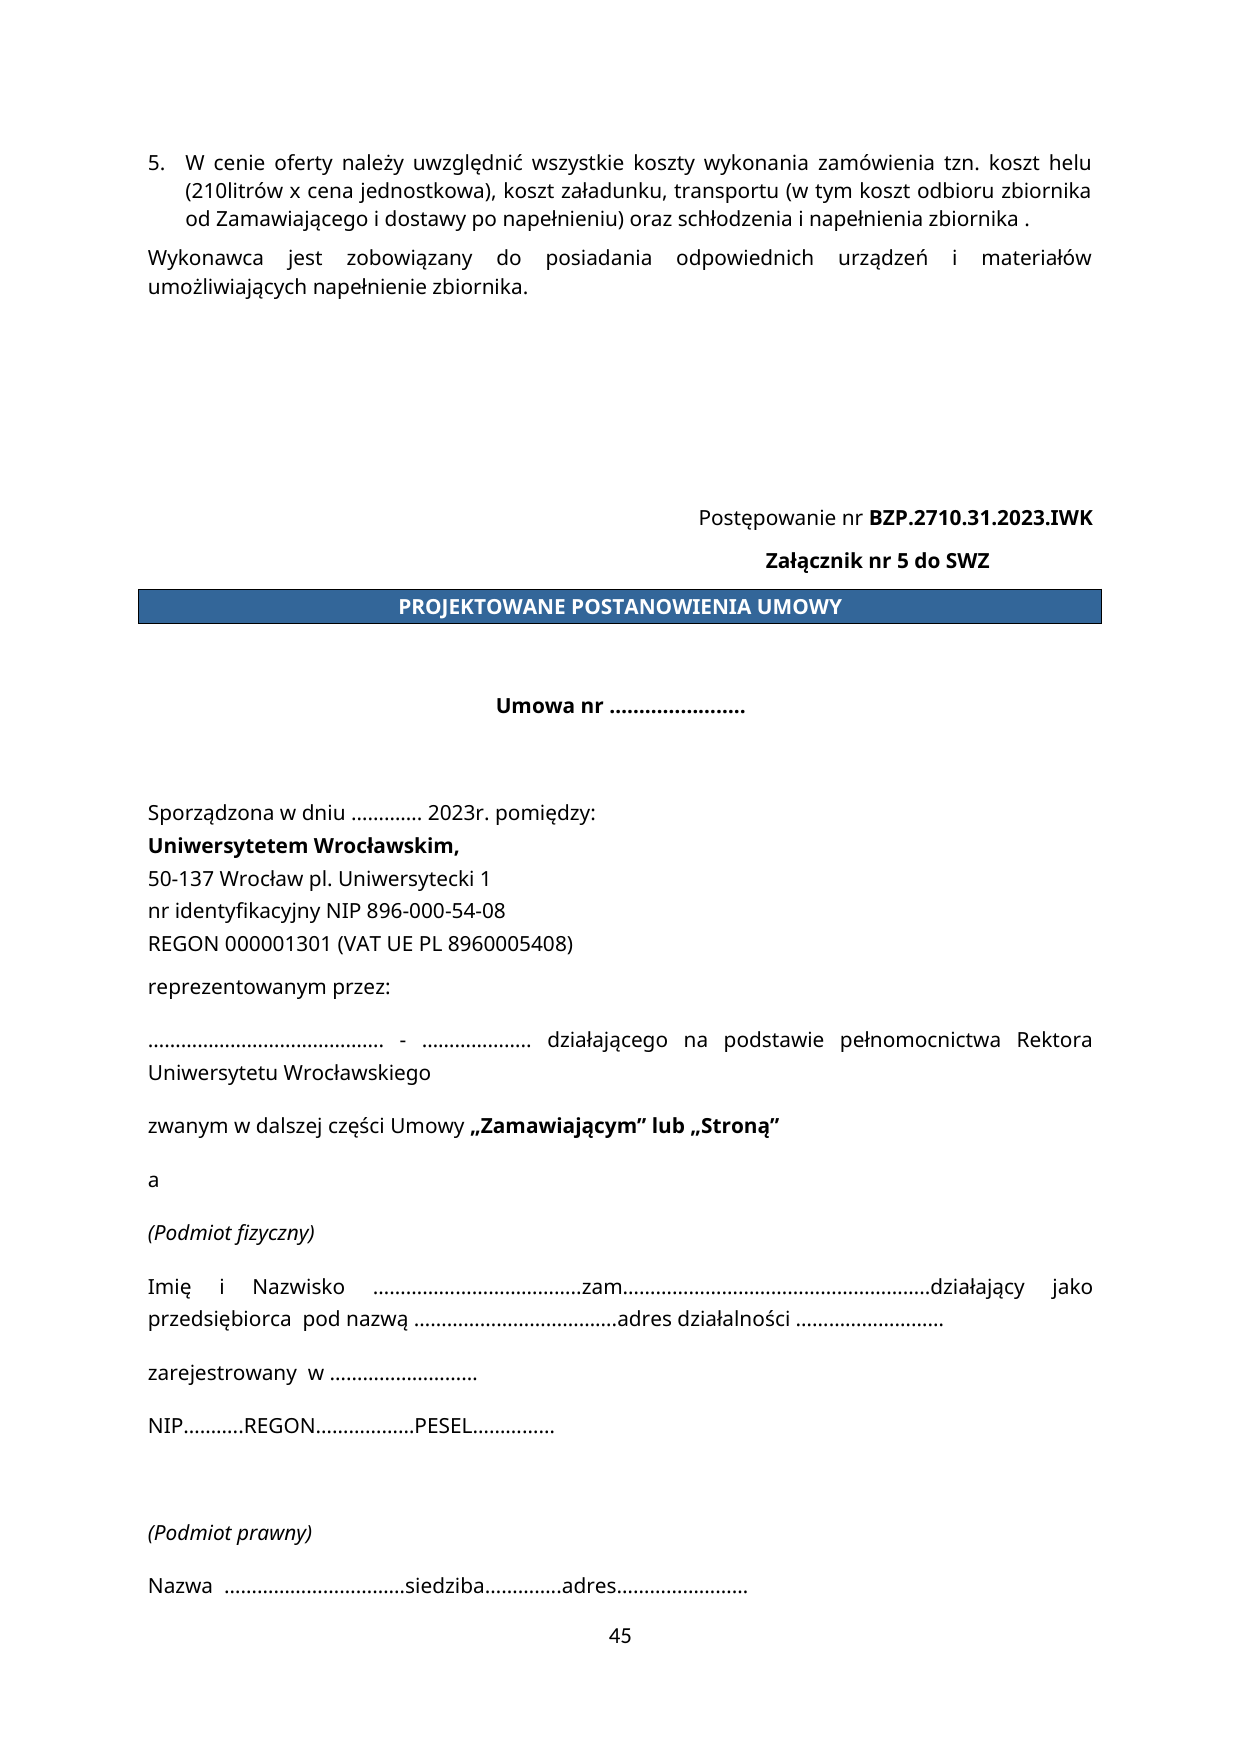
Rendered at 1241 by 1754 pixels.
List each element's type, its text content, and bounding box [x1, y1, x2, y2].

text nr identyfikacyjny NIP 896-000-54-08 [148, 896, 1094, 925]
text Postępowanie nr BZP.2710.31.2023.IWK [185, 503, 1093, 531]
text Uniwersytetem Wrocławskim, [148, 831, 1094, 859]
text Wykonawca jest zobowiązany do posiadania odpowiednich urządzeń i materiałów umożliwiających napełnienie zbiornika. [148, 243, 1093, 300]
text (Podmiot prawny) [148, 1518, 1094, 1547]
text Imię i Nazwisko ………………………………..zam………………………………………………..działający jako przedsiębiorca pod nazwą ……………………………….adres działalności ……………………… [148, 1272, 1094, 1333]
text zarejestrowany w ……………………… [148, 1358, 1094, 1386]
text zwanym w dalszej części Umowy „Zamawiającym” lub „Stroną” [148, 1111, 1094, 1140]
text ……………………………………. - ……………….. działającego na podstawie pełnomocnictwa Rektora Uniwersytetu Wrocławskiego [148, 1025, 1094, 1086]
list PROJEKTOWANE POSTANOWIENIA UMOWY [139, 590, 1101, 623]
text 50-137 Wrocław pl. Uniwersytecki 1 [148, 864, 1094, 892]
text Sporządzona w dniu …………. 2023r. pomiędzy: [148, 798, 1094, 827]
text Nazwa ……………………………siedziba…………..adres…………………… [148, 1572, 1094, 1600]
text Umowa nr ………………….. [148, 692, 1094, 720]
text Załącznik nr 5 do SWZ [148, 546, 1093, 574]
text a [148, 1165, 1094, 1193]
text reprezentowanym przez: [148, 972, 1094, 1000]
text NIP………..REGON………………PESEL…………… [148, 1411, 1094, 1440]
text (Podmiot fizyczny) [148, 1218, 1094, 1247]
text REGON 000001301 (VAT UE PL 8960005408) [148, 929, 1094, 957]
list W cenie oferty należy uwzględnić wszystkie koszty wykonania zamówienia tzn. koszt helu (210litrów x cena jednostkowa), koszt załadunku, transportu (w tym koszt odbioru zbiornika od Zamawiającego i dostawy po napełnieniu) oraz schłodzenia i napełnienia zbiornika . [148, 148, 1093, 233]
